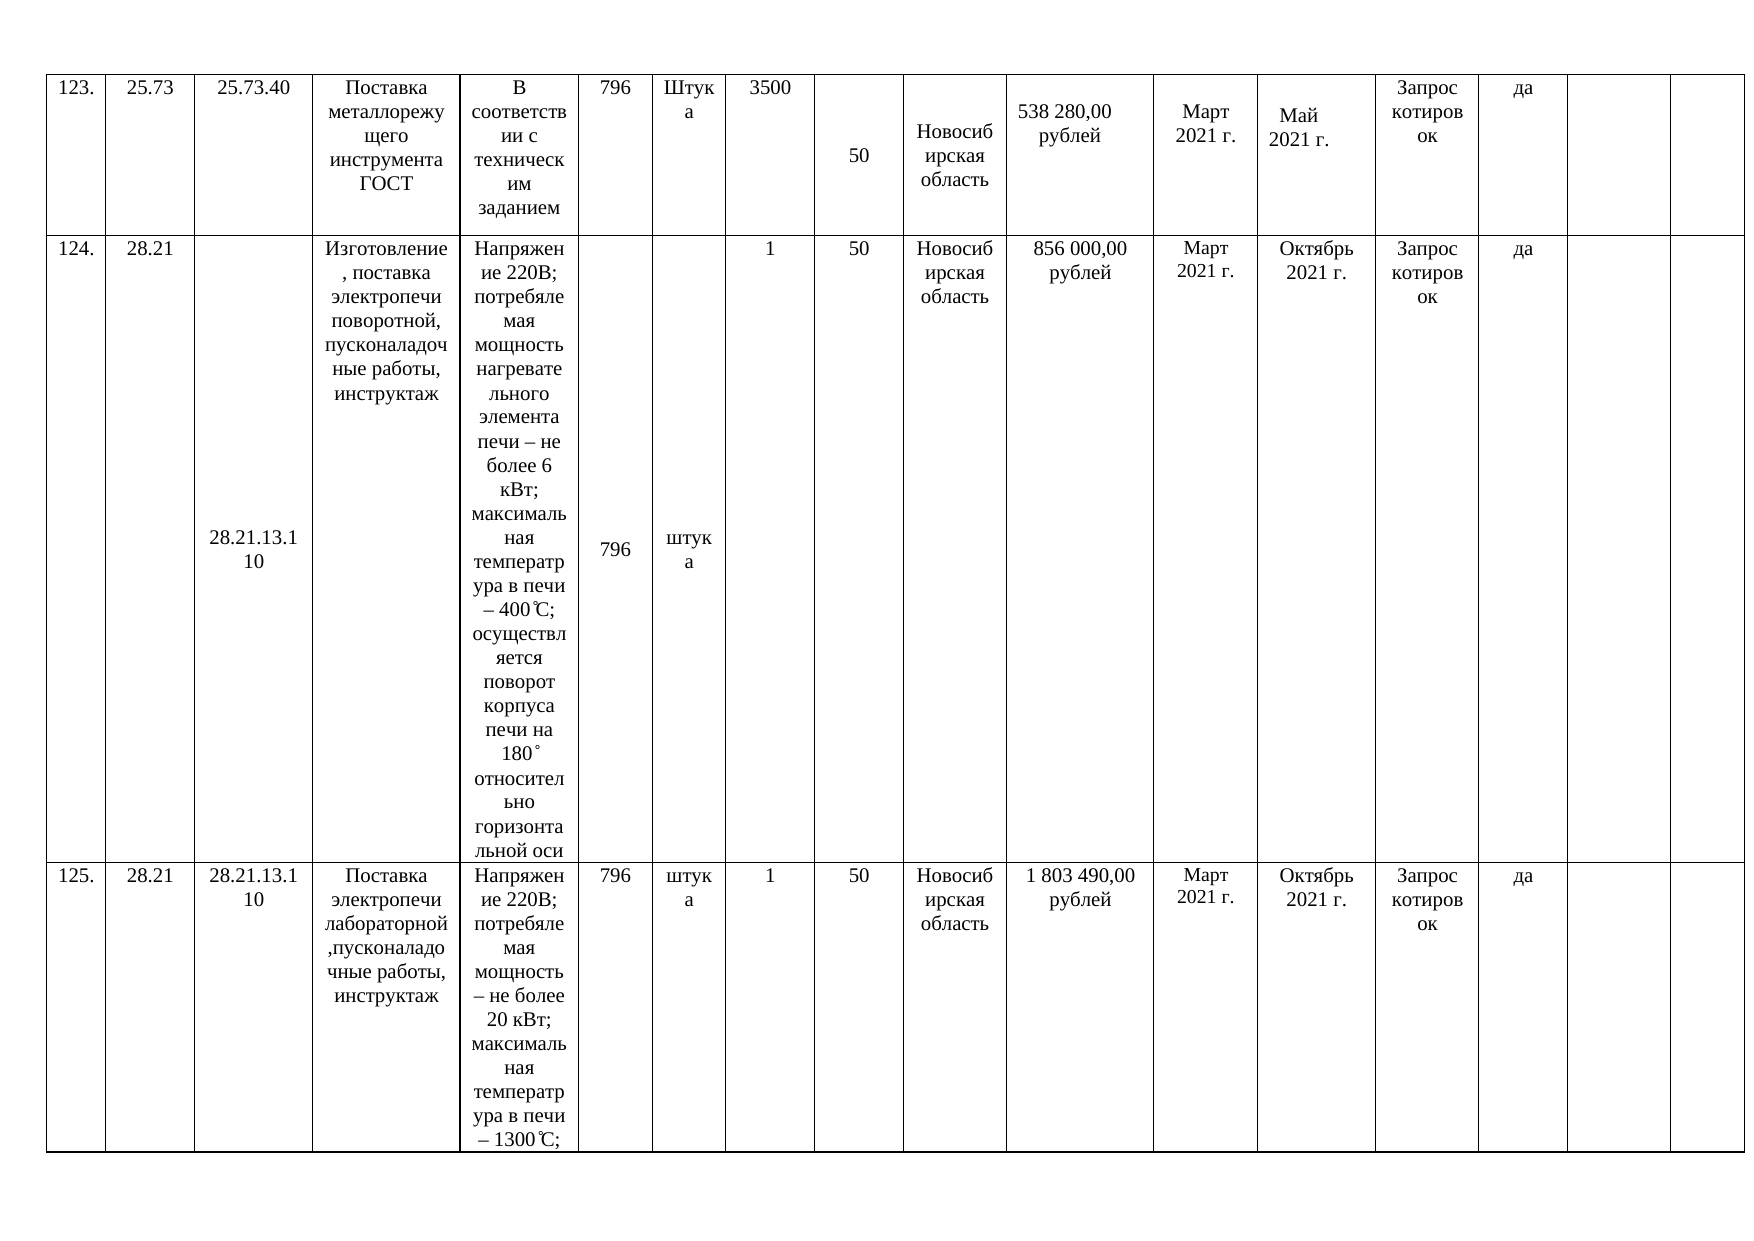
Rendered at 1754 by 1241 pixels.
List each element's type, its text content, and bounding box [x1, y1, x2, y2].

table_cell 3500 [726, 75, 814, 235]
table_cell Март 2021 г. [1154, 236, 1257, 862]
table_cell да [1479, 75, 1567, 235]
table_cell штука [653, 236, 725, 862]
table_cell [47, 75, 105, 235]
table_cell 50 [815, 75, 903, 235]
table_cell да [1479, 863, 1567, 1151]
table_cell 1 803 490,00 рублей [1007, 863, 1153, 1151]
table_cell 25.73 [106, 75, 194, 235]
table_cell 796 [579, 236, 652, 862]
table_cell Запрос котировок [1376, 75, 1478, 235]
table_cell 28.21.13.110 [195, 863, 312, 1151]
table_cell Новосибирская область [904, 236, 1006, 862]
table_cell 538 280,00 рублей [1007, 75, 1153, 235]
table_cell Октябрь 2021 г. [1258, 236, 1375, 862]
table_cell 1 [726, 863, 814, 1151]
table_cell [904, 863, 1006, 1151]
table_cell Май 2021 г. [1258, 75, 1375, 235]
table_cell [1568, 75, 1670, 235]
table_cell [47, 236, 105, 862]
table_cell 796 [579, 75, 652, 235]
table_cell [461, 863, 578, 1151]
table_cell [313, 863, 459, 1151]
table_cell Запрос котировок [1376, 236, 1478, 862]
table_cell Март 2021 г. [1154, 863, 1257, 1151]
table_cell 50 [815, 863, 903, 1151]
table_cell Изготовление, поставка электропечи поворотной, пусконаладочные работы, инструктаж [313, 236, 459, 862]
table_cell 28.21 [106, 236, 194, 862]
table_cell Поставка металлорежущего инструмента ГОСТ [313, 75, 459, 235]
table_cell [47, 863, 105, 1151]
table_cell 28.21.13.110 [195, 236, 312, 862]
table_cell [1671, 75, 1744, 235]
table_cell [1568, 236, 1670, 862]
table_cell 796 [579, 863, 652, 1151]
table_cell Напряжение 220В; потребялемая мощность нагревательного элемента печи – не более 6 кВт; максимальная температрура в печи – 400 ̊С; осуществляется поворот корпуса печи на 180 ̊ относительно горизонтальной оси [461, 236, 578, 862]
table_cell [1671, 863, 1744, 1151]
table_cell Запрос котировок [1376, 863, 1478, 1151]
table_cell 1 [726, 236, 814, 862]
table_cell Март 2021 г. [1154, 75, 1257, 235]
table_cell В соответствии с техническим заданием [461, 75, 578, 235]
table_cell Штука [653, 75, 725, 235]
table_cell 856 000,00 рублей [1007, 236, 1153, 862]
table_cell штука [653, 863, 725, 1151]
table_cell Октябрь 2021 г. [1258, 863, 1375, 1151]
table_cell да [1479, 236, 1567, 862]
table_cell [1671, 236, 1744, 862]
table_cell 50 [815, 236, 903, 862]
table_cell Новосибирская область [904, 75, 1006, 235]
table_cell 28.21 [106, 863, 194, 1151]
table_cell 25.73.40 [195, 75, 312, 235]
table_cell [1568, 863, 1670, 1151]
